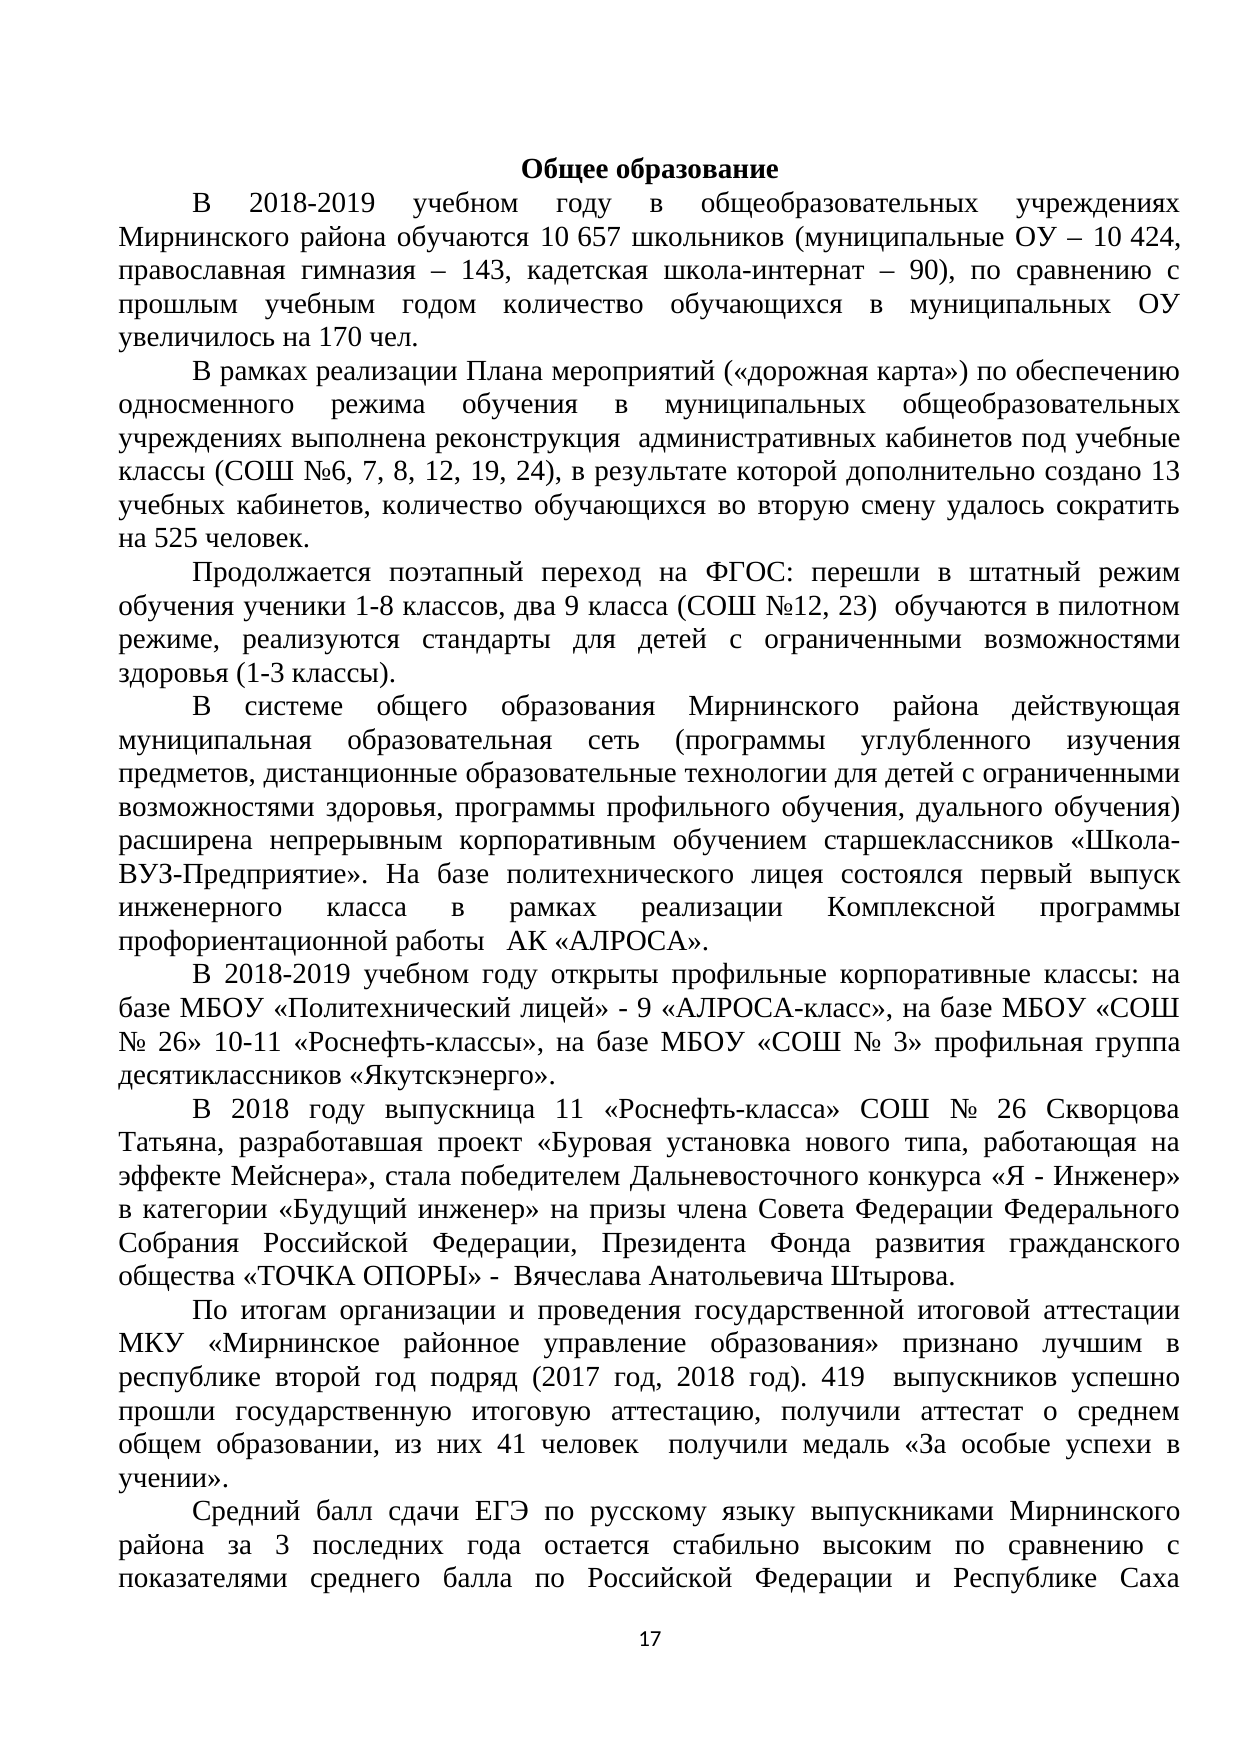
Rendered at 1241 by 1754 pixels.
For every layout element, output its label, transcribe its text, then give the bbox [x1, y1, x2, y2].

text В 2018-2019 учебном году в общеобразовательных учреждениях Мирнинского района обучаются 10 657 школьников (муниципальные ОУ – 10 424, православная гимназия – 143, кадетская школа-интернат – 90), по сравнению с прошлым учебным годом количество обучающихся в муниципальных ОУ увеличилось на 170 чел. [118, 185, 1181, 353]
text В 2018 году выпускница 11 «Роснефть-класса» СОШ № 26 Скворцова Татьяна, разработавшая проект «Буровая установка нового типа, работающая на эффекте Мейснера», стала победителем Дальневосточного конкурса «Я - Инженер» в категории «Будущий инженер» на призы члена Совета Федерации Федерального Собрания Российской Федерации, Президента Фонда развития гражданского общества «ТОЧКА ОПОРЫ» - Вячеслава Анатольевича Штырова. [118, 1091, 1181, 1292]
text По итогам организации и проведения государственной итоговой аттестации МКУ «Мирнинское районное управление образования» признано лучшим в республике второй год подряд (2017 год, 2018 год). 419 выпускников успешно прошли государственную итоговую аттестацию, получили аттестат о среднем общем образовании, из них 41 человек получили медаль «За особые успехи в учении». [118, 1292, 1181, 1493]
text В системе общего образования Мирнинского района действующая муниципальная образовательная сеть (программы углубленного изучения предметов, дистанционные образовательные технологии для детей с ограниченными возможностями здоровья, программы профильного обучения, дуального обучения) расширена непрерывным корпоративным обучением старшеклассников «Школа-ВУЗ-Предприятие». На базе политехнического лицея состоялся первый выпуск инженерного класса в рамках реализации Комплексной программы профориентационной работы АК «АЛРОСА». [118, 688, 1181, 957]
text В 2018-2019 учебном году открыты профильные корпоративные классы: на базе МБОУ «Политехнический лицей» - 9 «АЛРОСА-класс», на базе МБОУ «СОШ № 26» 10-11 «Роснефть-классы», на базе МБОУ «СОШ № 3» профильная группа десятиклассников «Якутскэнерго». [118, 957, 1181, 1091]
text Общее образование [118, 152, 1181, 185]
text В рамках реализации Плана мероприятий («дорожная карта») по обеспечению односменного режима обучения в муниципальных общеобразовательных учреждениях выполнена реконструкция административных кабинетов под учебные классы (СОШ №6, 7, 8, 12, 19, 24), в результате которой дополнительно создано 13 учебных кабинетов, количество обучающихся во вторую смену удалось сократить на 525 человек. [118, 353, 1181, 554]
text Продолжается поэтапный переход на ФГОС: перешли в штатный режим обучения ученики 1-8 классов, два 9 класса (СОШ №12, 23) обучаются в пилотном режиме, реализуются стандарты для детей с ограниченными возможностями здоровья (1-3 классы). [118, 554, 1181, 688]
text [118, 1493, 1181, 1594]
